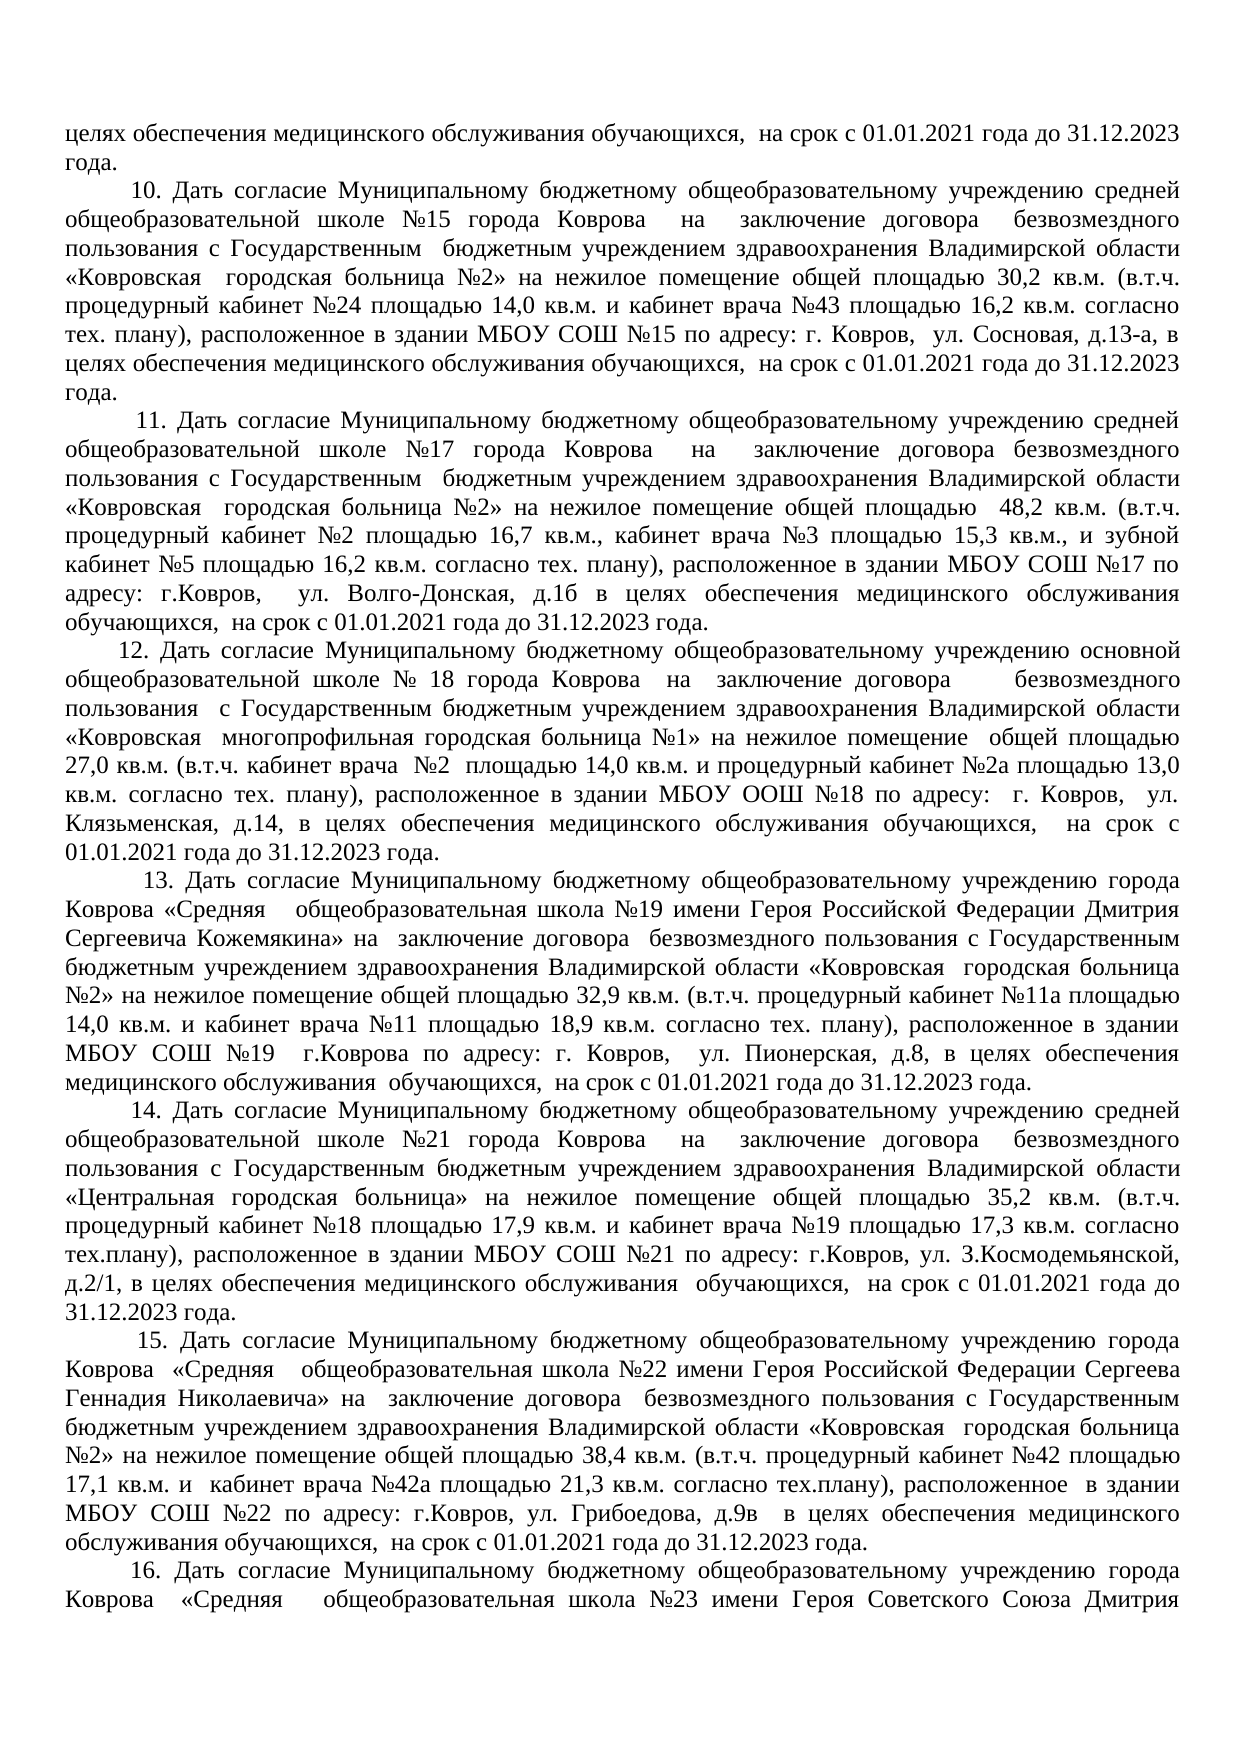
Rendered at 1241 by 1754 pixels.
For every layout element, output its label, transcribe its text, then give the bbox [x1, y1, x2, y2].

text 12. Дать согласие Муниципальному бюджетному общеобразовательному учреждению основной общеобразовательной школе № 18 города Коврова на заключение договора безвозмездного пользования с Государственным бюджетным учреждением здравоохранения Владимирской области «Ковровская многопрофильная городская больница №1» на нежилое помещение общей площадью 27,0 кв.м. (в.т.ч. кабинет врача №2 площадью 14,0 кв.м. и процедурный кабинет №2а площадью 13,0 кв.м. согласно тех. плану), расположенное в здании МБОУ ООШ №18 по адресу: г. Ковров, ул. Клязьменская, д.14, в целях обеспечения медицинского обслуживания обучающихся, на срок с 01.01.2021 года до 31.12.2023 года. [65, 636, 1181, 866]
text 14. Дать согласие Муниципальному бюджетному общеобразовательному учреждению средней общеобразовательной школе №21 города Коврова на заключение договора безвозмездного пользования с Государственным бюджетным учреждением здравоохранения Владимирской области «Центральная городская больница» на нежилое помещение общей площадью 35,2 кв.м. (в.т.ч. процедурный кабинет №18 площадью 17,9 кв.м. и кабинет врача №19 площадью 17,3 кв.м. согласно тех.плану), расположенное в здании МБОУ СОШ №21 по адресу: г.Ковров, ул. З.Космодемьянской, д.2/1, в целях обеспечения медицинского обслуживания обучающихся, на срок с 01.01.2021 года до 31.12.2023 года. [65, 1096, 1181, 1326]
text 10. Дать согласие Муниципальному бюджетному общеобразовательному учреждению средней общеобразовательной школе №15 города Коврова на заключение договора безвозмездного пользования с Государственным бюджетным учреждением здравоохранения Владимирской области «Ковровская городская больница №2» на нежилое помещение общей площадью 30,2 кв.м. (в.т.ч. процедурный кабинет №24 площадью 14,0 кв.м. и кабинет врача №43 площадью 16,2 кв.м. согласно тех. плану), расположенное в здании МБОУ СОШ №15 по адресу: г. Ковров, ул. Сосновая, д.13-а, в целях обеспечения медицинского обслуживания обучающихся, на срок с 01.01.2021 года до 31.12.2023 года. [65, 176, 1181, 406]
text 11. Дать согласие Муниципальному бюджетному общеобразовательному учреждению средней общеобразовательной школе №17 города Коврова на заключение договора безвозмездного пользования с Государственным бюджетным учреждением здравоохранения Владимирской области «Ковровская городская больница №2» на нежилое помещение общей площадью 48,2 кв.м. (в.т.ч. процедурный кабинет №2 площадью 16,7 кв.м., кабинет врача №3 площадью 15,3 кв.м., и зубной кабинет №5 площадью 16,2 кв.м. согласно тех. плану), расположенное в здании МБОУ СОШ №17 по адресу: г.Ковров, ул. Волго-Донская, д.1б в целях обеспечения медицинского обслуживания обучающихся, на срок с 01.01.2021 года до 31.12.2023 года. [65, 406, 1181, 636]
text 13. Дать согласие Муниципальному бюджетному общеобразовательному учреждению города Коврова «Средняя общеобразовательная школа №19 имени Героя Российской Федерации Дмитрия Сергеевича Кожемякина» на заключение договора безвозмездного пользования с Государственным бюджетным учреждением здравоохранения Владимирской области «Ковровская городская больница №2» на нежилое помещение общей площадью 32,9 кв.м. (в.т.ч. процедурный кабинет №11а площадью 14,0 кв.м. и кабинет врача №11 площадью 18,9 кв.м. согласно тех. плану), расположенное в здании МБОУ СОШ №19 г.Коврова по адресу: г. Ковров, ул. Пионерская, д.8, в целях обеспечения медицинского обслуживания обучающихся, на срок с 01.01.2021 года до 31.12.2023 года. [65, 866, 1181, 1096]
text 15. Дать согласие Муниципальному бюджетному общеобразовательному учреждению города Коврова «Средняя общеобразовательная школа №22 имени Героя Российской Федерации Сергеева Геннадия Николаевича» на заключение договора безвозмездного пользования с Государственным бюджетным учреждением здравоохранения Владимирской области «Ковровская городская больница №2» на нежилое помещение общей площадью 38,4 кв.м. (в.т.ч. процедурный кабинет №42 площадью 17,1 кв.м. и кабинет врача №42а площадью 21,3 кв.м. согласно тех.плану), расположенное в здании МБОУ СОШ №22 по адресу: г.Ковров, ул. Грибоедова, д.9в в целях обеспечения медицинского обслуживания обучающихся, на срок с 01.01.2021 года до 31.12.2023 года. [65, 1326, 1181, 1556]
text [65, 1556, 1181, 1613]
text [65, 118, 1181, 176]
